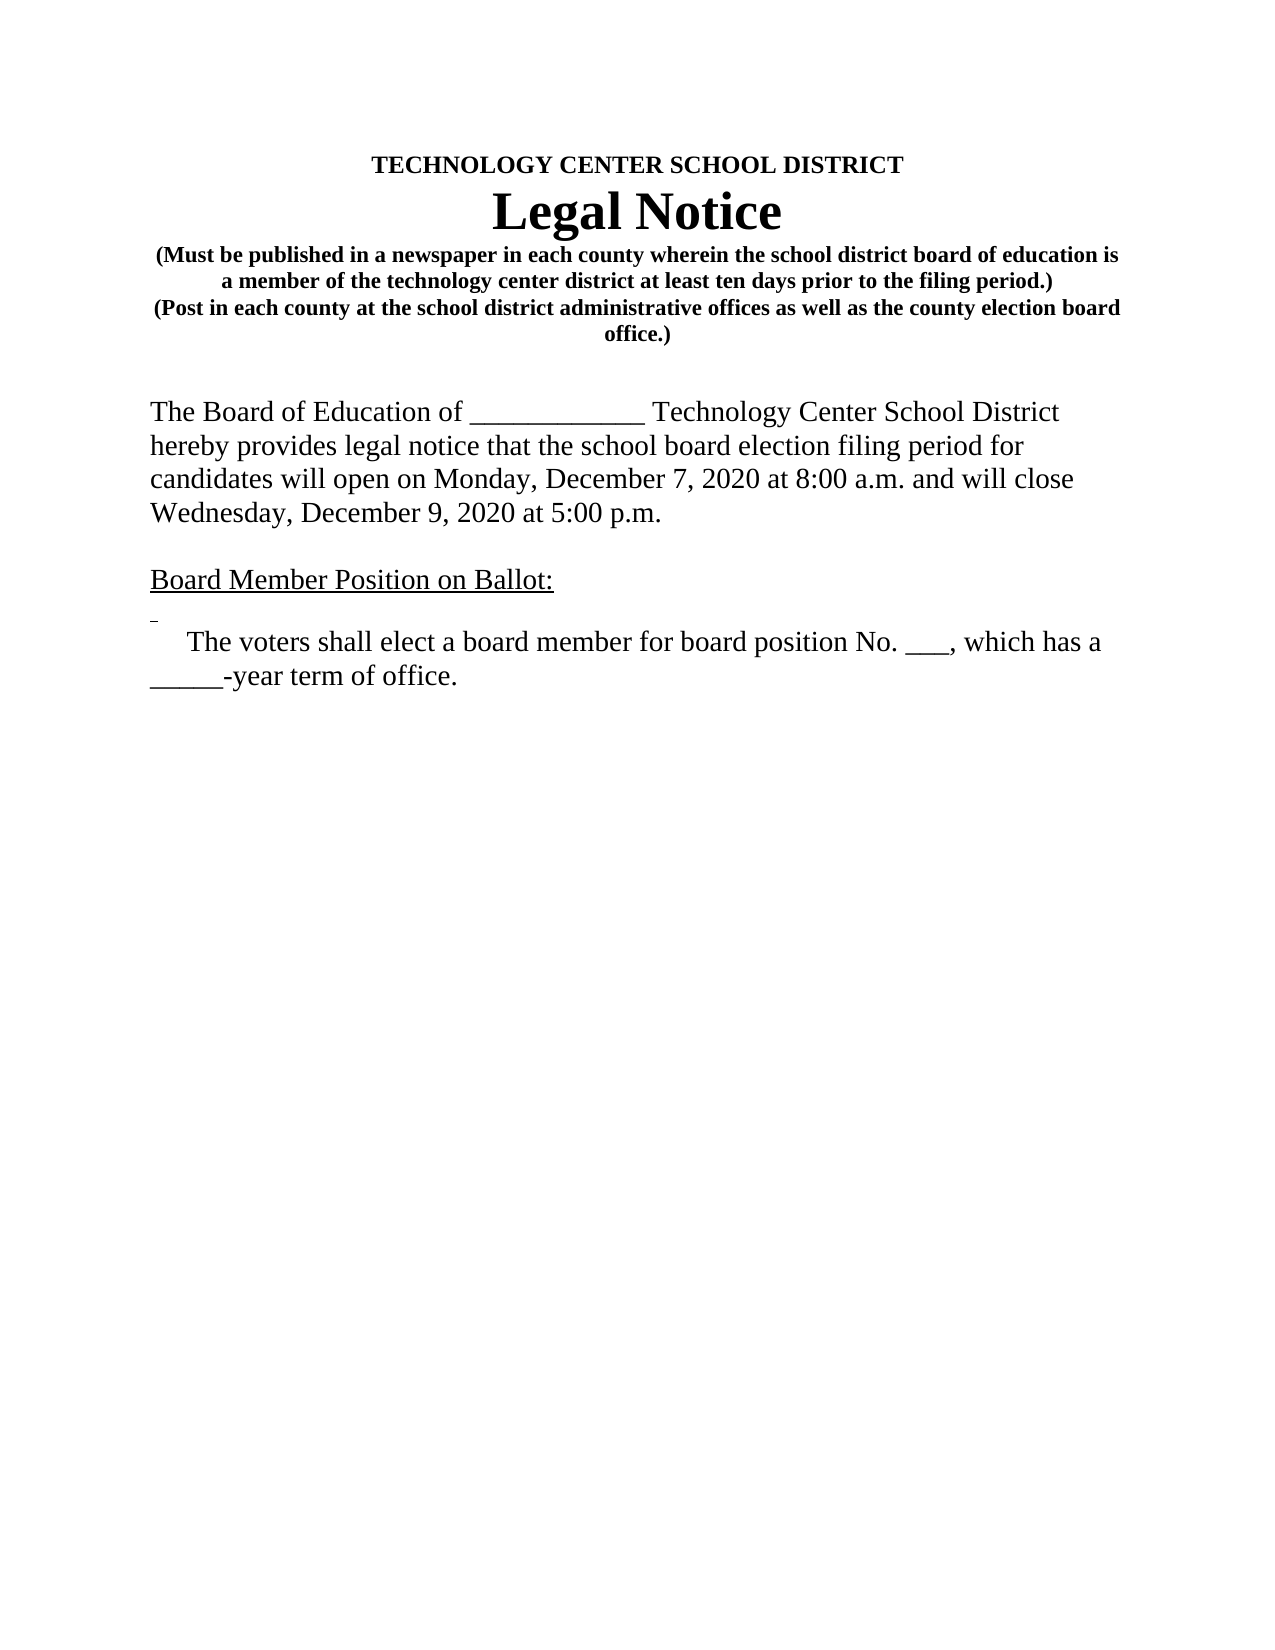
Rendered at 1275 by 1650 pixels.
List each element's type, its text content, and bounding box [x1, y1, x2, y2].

text (Must be published in a newspaper in each county wherein the school district board of education is a member of the technology center district at least ten days prior to the filing period.) [150, 241, 1125, 294]
text Board Member Position on Ballot: [150, 562, 1125, 596]
text The Board of Education of ____________ Technology Center School District hereby provides legal notice that the school board election filing period for candidates will open on Monday, December 7, 2020 at 8:00 a.m. and will close Wednesday, December 9, 2020 at 5:00 p.m. [150, 394, 1125, 528]
text (Post in each county at the school district administrative offices as well as the county election board office.) [150, 294, 1125, 346]
text TECHNOLOGY CENTER SCHOOL DISTRICT [150, 150, 1125, 179]
text Legal Notice [150, 179, 1125, 241]
text The voters shall elect a board member for board position No. ___, which has a _____-year term of office. [150, 624, 1125, 691]
